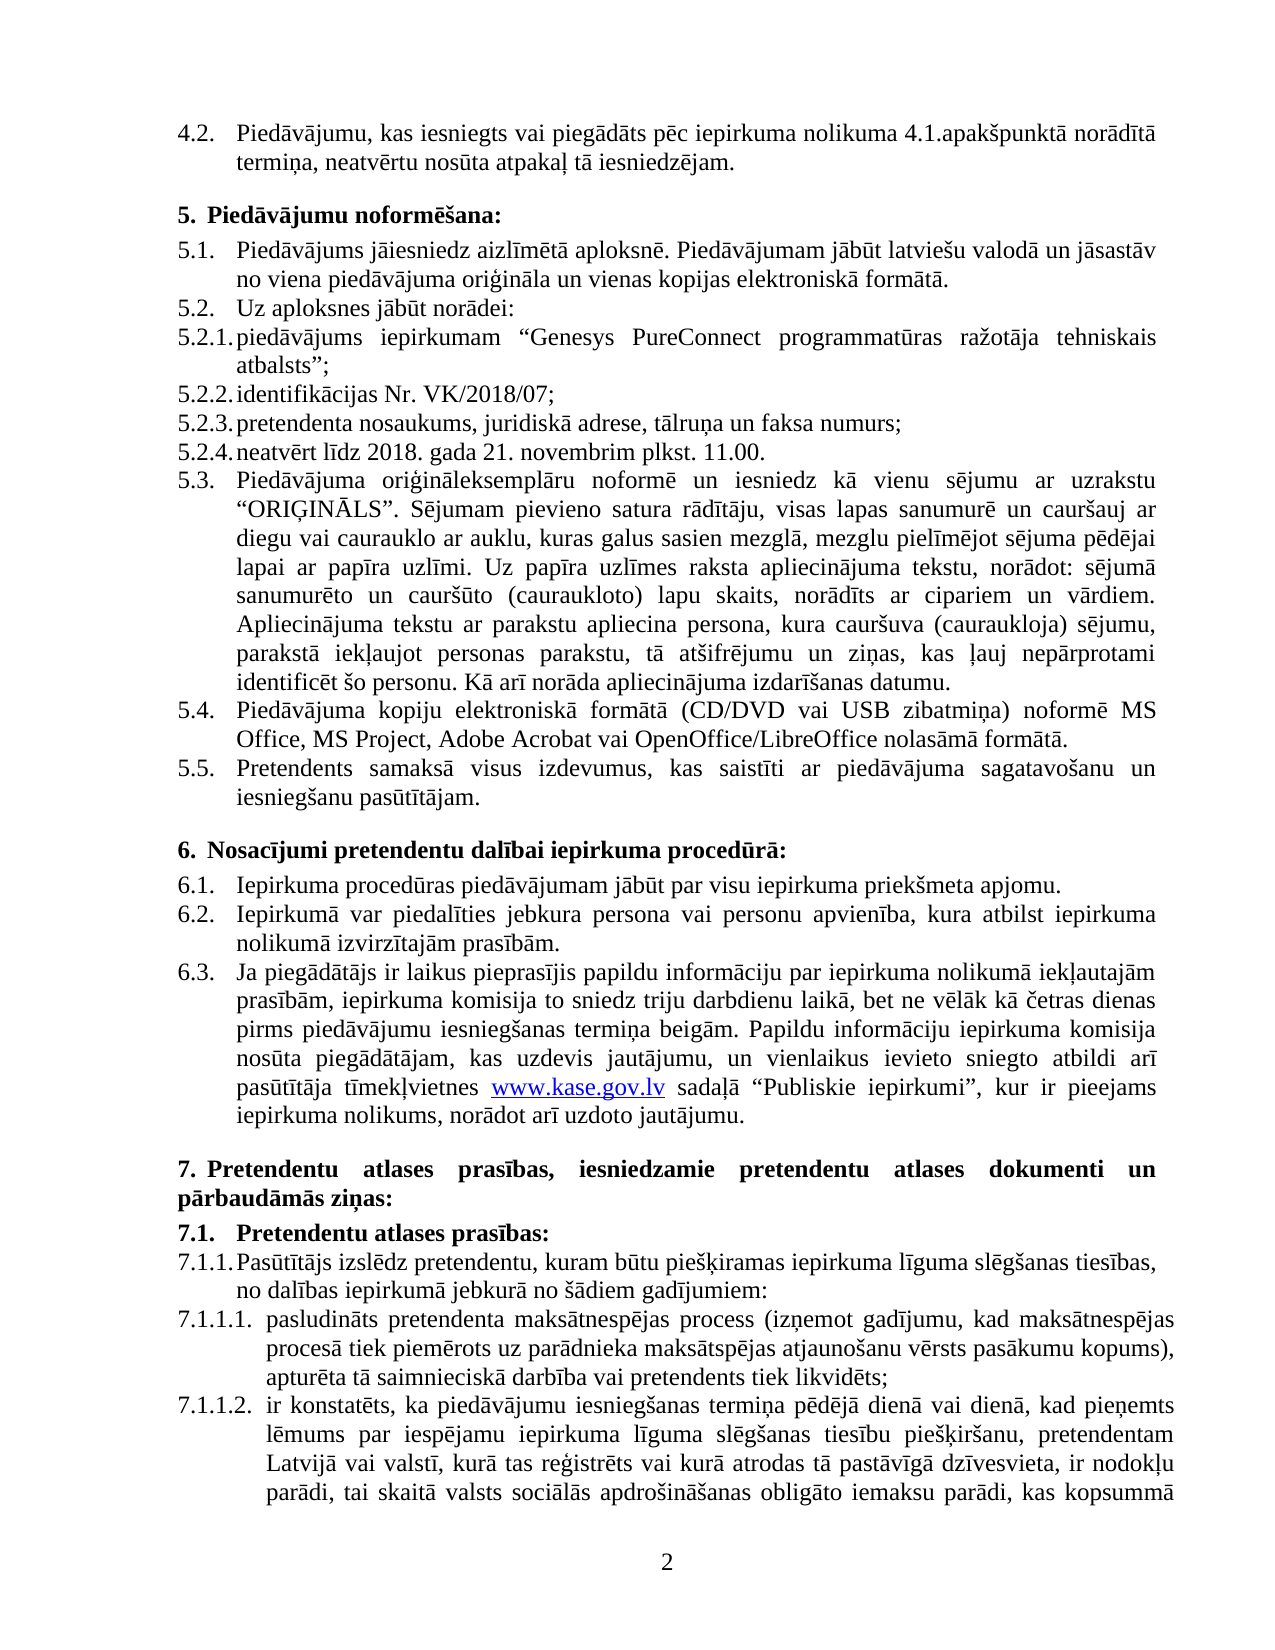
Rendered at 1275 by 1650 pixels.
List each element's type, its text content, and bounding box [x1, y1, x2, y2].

list piedāvājums iepirkumam “Genesys PureConnect programmatūras ražotāja tehniskais atbalsts”; [177, 322, 1157, 379]
subtitle Nosacījumi pretendentu dalībai iepirkuma procedūrā: [177, 836, 1157, 864]
list Piedāvājums jāiesniedz aizlīmētā aploksnē. Piedāvājumam jābūt latviešu valodā un jāsastāv no viena piedāvājuma oriģināla un vienas kopijas elektroniskā formātā. [177, 236, 1157, 293]
list identifikācijas Nr. VK/2018/07; [177, 379, 1157, 408]
list Iepirkuma procedūras piedāvājumam jābūt par visu iepirkuma priekšmeta apjomu. [177, 871, 1157, 899]
list pasludināts pretendenta maksātnespējas process (izņemot gadījumu, kad maksātnespējas procesā tiek piemērots uz parādnieka maksātspējas atjaunošanu vērsts pasākumu kopums), apturēta tā saimnieciskā darbība vai pretendents tiek likvidēts; [177, 1304, 1175, 1391]
list pretendenta nosaukums, juridiskā adrese, tālruņa un faksa numurs; [177, 408, 1157, 437]
list Iepirkumā var piedalīties jebkura persona vai personu apvienība, kura atbilst iepirkuma nolikumā izvirzītajām prasībām. [177, 899, 1157, 957]
list Pretendents samaksā visus izdevumus, kas saistīti ar piedāvājuma sagatavošanu un iesniegšanu pasūtītājam. [177, 753, 1157, 811]
list Pasūtītājs izslēdz pretendentu, kuram būtu piešķiramas iepirkuma līguma slēgšanas tiesības, no dalības iepirkumā jebkurā no šādiem gadījumiem: [177, 1247, 1157, 1304]
list Pretendentu atlases prasības: [177, 1218, 1157, 1247]
subtitle Piedāvājumu noformēšana: [177, 201, 1157, 229]
list Piedāvājuma oriģināleksemplāru noformē un iesniedz kā vienu sējumu ar uzrakstu “ORIĢINĀLS”. Sējumam pievieno satura rādītāju, visas lapas sanumurē un cauršauj ar diegu vai caurauklo ar auklu, kuras galus sasien mezglā, mezglu pielīmējot sējuma pēdējai lapai ar papīra uzlīmi. Uz papīra uzlīmes raksta apliecinājuma tekstu, norādot: sējumā sanumurēto un cauršūto (cauraukloto) lapu skaits, norādīts ar cipariem un vārdiem. Apliecinājuma tekstu ar parakstu apliecina persona, kura cauršuva (cauraukloja) sējumu, parakstā iekļaujot personas parakstu, tā atšifrējumu un ziņas, kas ļauj nepārprotami identificēt šo personu. Kā arī norāda apliecinājuma izdarīšanas datumu. [177, 466, 1157, 696]
list Piedāvājumu, kas iesniegts vai piegādāts pēc iepirkuma nolikuma 4.1.apakšpunktā norādītā termiņa, neatvērtu nosūta atpakaļ tā iesniedzējam. [177, 118, 1157, 176]
list Uz aploksnes jābūt norādei: [177, 293, 1157, 322]
subtitle Pretendentu atlases prasības, iesniedzamie pretendentu atlases dokumenti un pārbaudāmās ziņas: [177, 1154, 1157, 1212]
list Ja piegādātājs ir laikus pieprasījis papildu informāciju par iepirkuma nolikumā iekļautajām prasībām, iepirkuma komisija to sniedz triju darbdienu laikā, bet ne vēlāk kā četras dienas pirms piedāvājumu iesniegšanas termiņa beigām. Papildu informāciju iepirkuma komisija nosūta piegādātājam, kas uzdevis jautājumu, un vienlaikus ievieto sniegto atbildi arī pasūtītāja tīmekļvietnes www.kase.gov.lv sadaļā “Publiskie iepirkumi”, kur ir pieejams iepirkuma nolikums, norādot arī uzdoto jautājumu. [177, 957, 1157, 1129]
list Piedāvājuma kopiju elektroniskā formātā (CD/DVD vai USB zibatmiņa) noformē MS Office, MS Project, Adobe Acrobat vai OpenOffice/LibreOffice nolasāmā formātā. [177, 696, 1157, 753]
list neatvērt līdz 2018. gada 21. novembrim plkst. 11.00. [177, 437, 1157, 466]
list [177, 1391, 1175, 1506]
